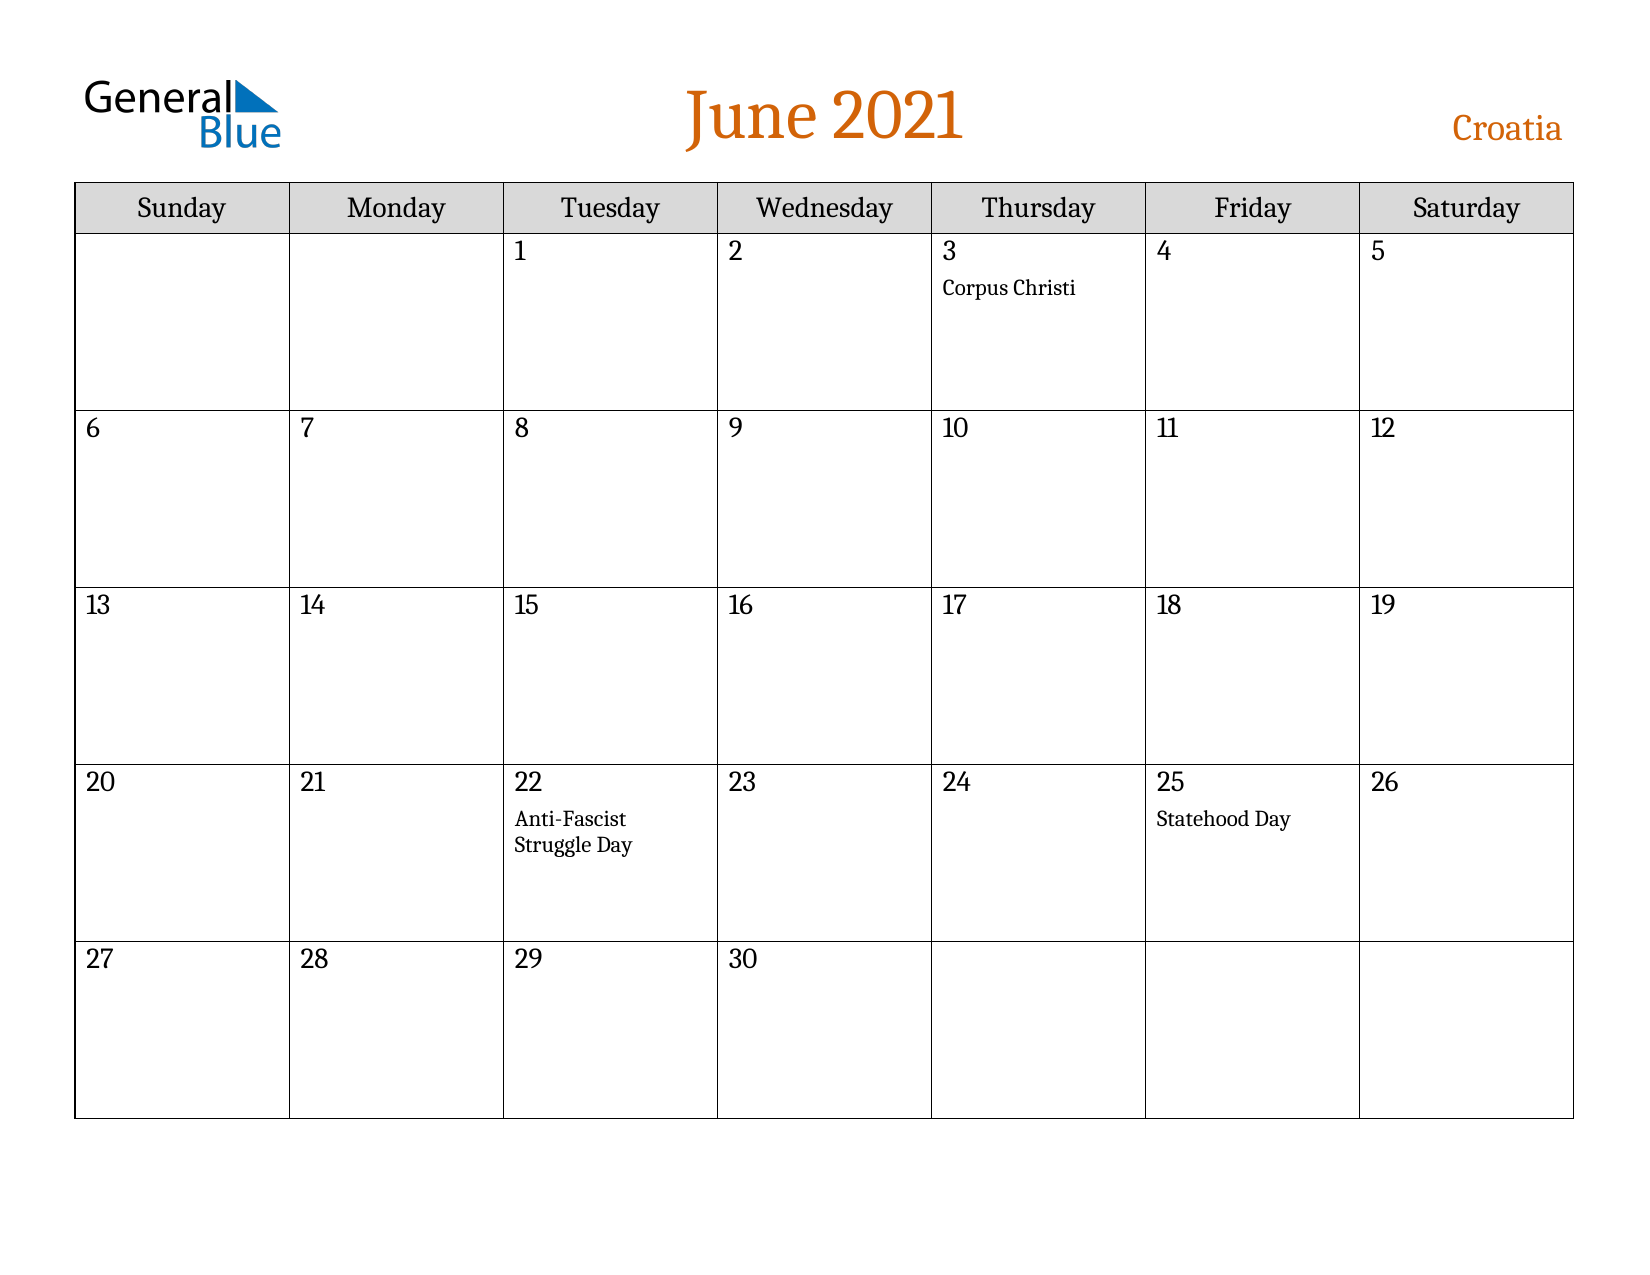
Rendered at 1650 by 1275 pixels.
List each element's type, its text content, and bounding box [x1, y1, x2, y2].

table_header June 2021 [503, 75, 1146, 182]
table_cell [1146, 942, 1359, 983]
table_cell 12 [1360, 411, 1573, 452]
table_cell [504, 452, 717, 587]
table_cell 14 [290, 588, 503, 629]
table_cell [718, 452, 931, 587]
table_cell 21 [290, 765, 503, 806]
table_cell 19 [1360, 588, 1573, 629]
table_cell Corpus Christi [932, 275, 1145, 410]
table_cell [504, 983, 717, 1118]
table_cell 25 [1146, 765, 1359, 806]
table_cell [1360, 275, 1573, 410]
table_cell Wednesday [718, 183, 931, 233]
table_cell [932, 629, 1145, 764]
table_cell 6 [76, 411, 289, 452]
table_cell Saturday [1360, 183, 1573, 233]
table_cell [1146, 275, 1359, 410]
table_cell 23 [718, 765, 931, 806]
table_cell 30 [718, 942, 931, 983]
table_cell [1360, 806, 1573, 941]
table_cell [718, 275, 931, 410]
table_cell [76, 234, 289, 275]
table_cell [932, 942, 1145, 983]
table_cell 15 [504, 588, 717, 629]
table_cell 26 [1360, 765, 1573, 806]
table_cell [1360, 452, 1573, 587]
picture [85, 80, 281, 148]
table_cell 3 [932, 234, 1145, 275]
table_cell Sunday [76, 183, 289, 233]
table_cell [1146, 452, 1359, 587]
table_cell Statehood Day [1146, 806, 1359, 941]
table_cell Friday [1146, 183, 1359, 233]
table_cell 17 [932, 588, 1145, 629]
table_cell 7 [290, 411, 503, 452]
table_cell 27 [76, 942, 289, 983]
table_cell [76, 275, 289, 410]
table_cell Thursday [932, 183, 1145, 233]
table_header Croatia [1146, 75, 1574, 182]
table_cell [290, 629, 503, 764]
table_cell 16 [718, 588, 931, 629]
table_header [75, 75, 503, 182]
table_cell 9 [718, 411, 931, 452]
table_cell [1146, 983, 1359, 1118]
table_cell [718, 983, 931, 1118]
table_cell Monday [290, 183, 503, 233]
table_cell [76, 983, 289, 1118]
table_cell Anti-Fascist Struggle Day [504, 806, 717, 941]
table_cell 18 [1146, 588, 1359, 629]
table_cell [504, 275, 717, 410]
table_cell [76, 629, 289, 764]
table_cell [290, 234, 503, 275]
table_cell [1146, 629, 1359, 764]
table_cell 2 [718, 234, 931, 275]
table_cell [932, 452, 1145, 587]
table_cell 22 [504, 765, 717, 806]
table_cell 29 [504, 942, 717, 983]
table_cell [932, 983, 1145, 1118]
table_cell 20 [76, 765, 289, 806]
table_cell [76, 806, 289, 941]
table_cell [290, 806, 503, 941]
table_cell [504, 629, 717, 764]
table_cell 11 [1146, 411, 1359, 452]
table_cell 5 [1360, 234, 1573, 275]
table_cell 13 [76, 588, 289, 629]
table_cell 10 [932, 411, 1145, 452]
table_cell [1360, 983, 1573, 1118]
table_cell 24 [932, 765, 1145, 806]
table_cell 28 [290, 942, 503, 983]
table_cell [76, 452, 289, 587]
table_cell [718, 629, 931, 764]
table_cell 1 [504, 234, 717, 275]
table_cell [932, 806, 1145, 941]
table_cell Tuesday [504, 183, 717, 233]
table_cell [290, 275, 503, 410]
table_cell 4 [1146, 234, 1359, 275]
table_cell [290, 983, 503, 1118]
table_cell 8 [504, 411, 717, 452]
table_cell [718, 806, 931, 941]
table_cell [290, 452, 503, 587]
table_cell [1360, 629, 1573, 764]
table_cell [1360, 942, 1573, 983]
